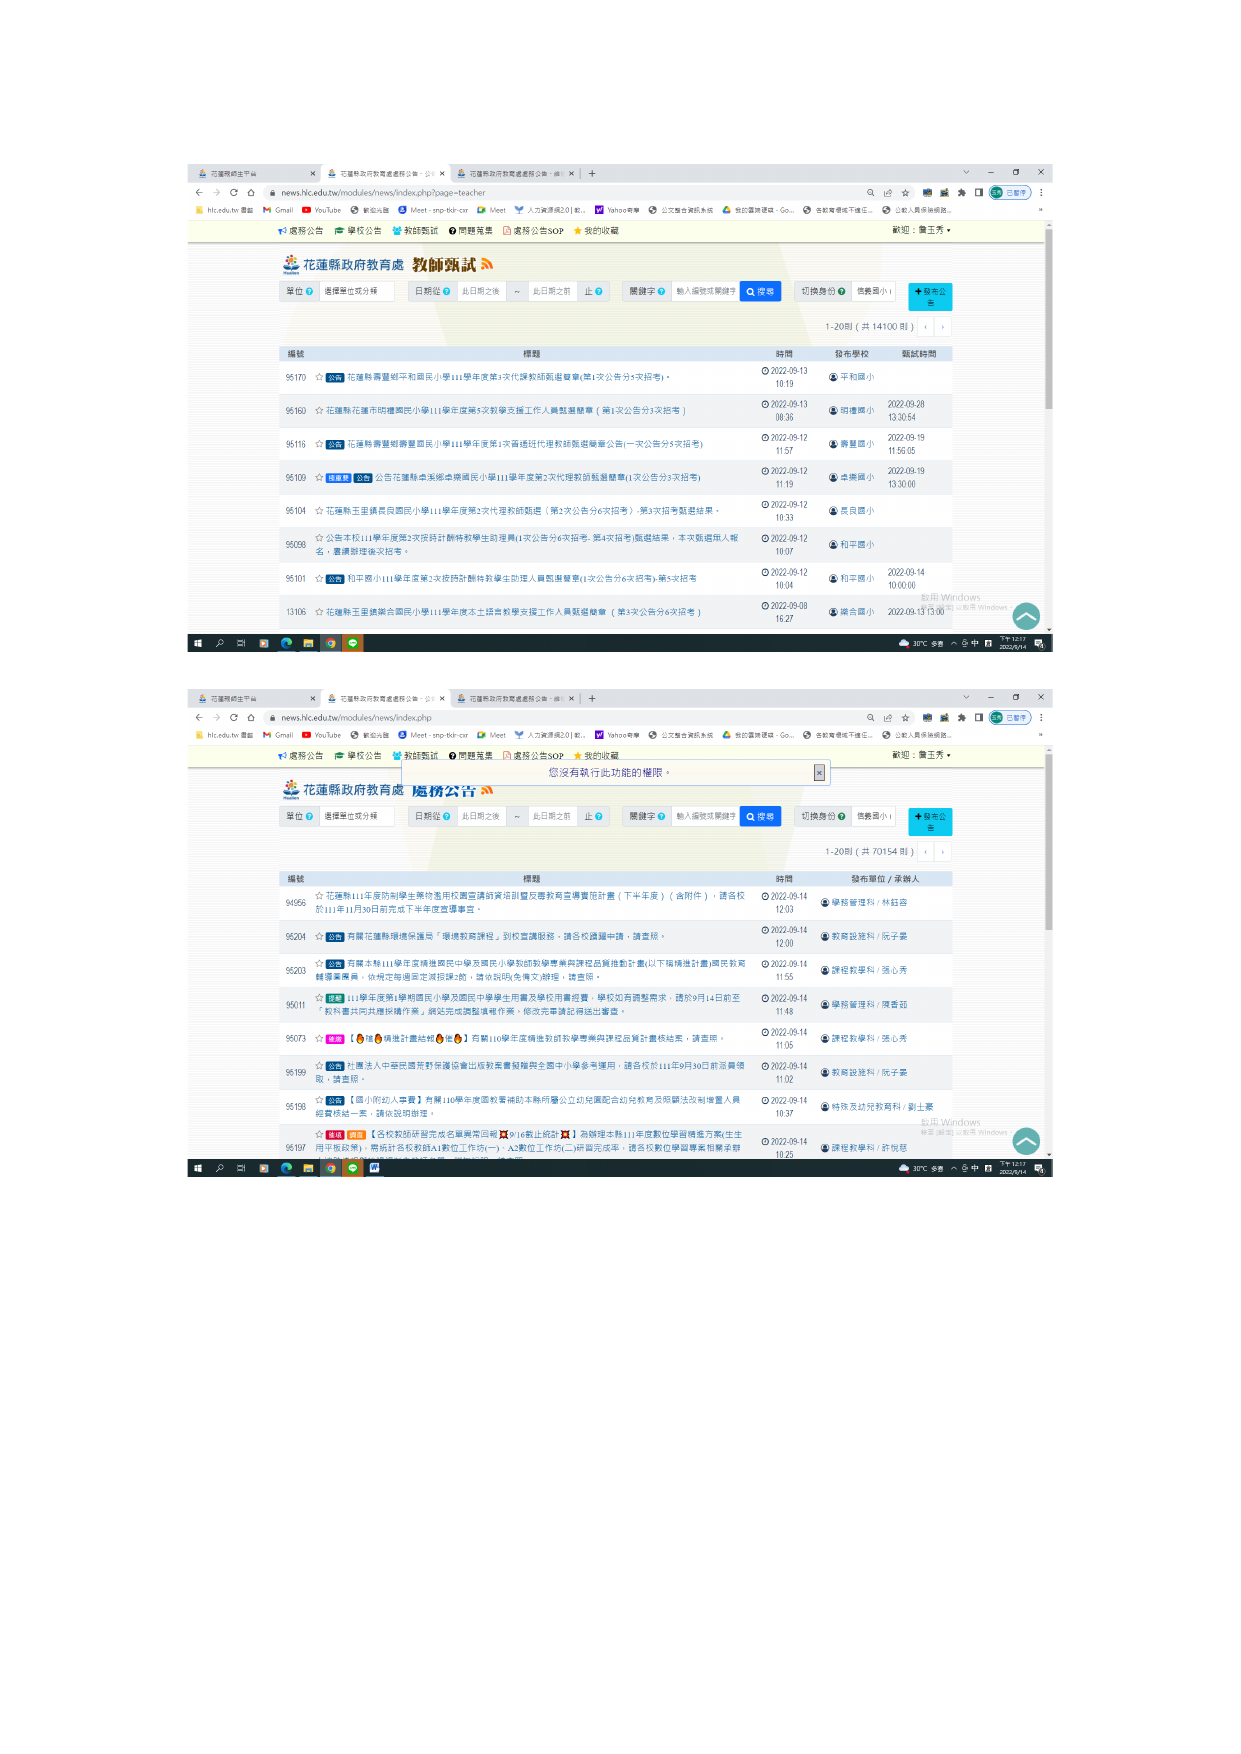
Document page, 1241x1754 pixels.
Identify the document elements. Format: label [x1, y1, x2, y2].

picture [187, 689, 1053, 1177]
picture [187, 164, 1053, 652]
